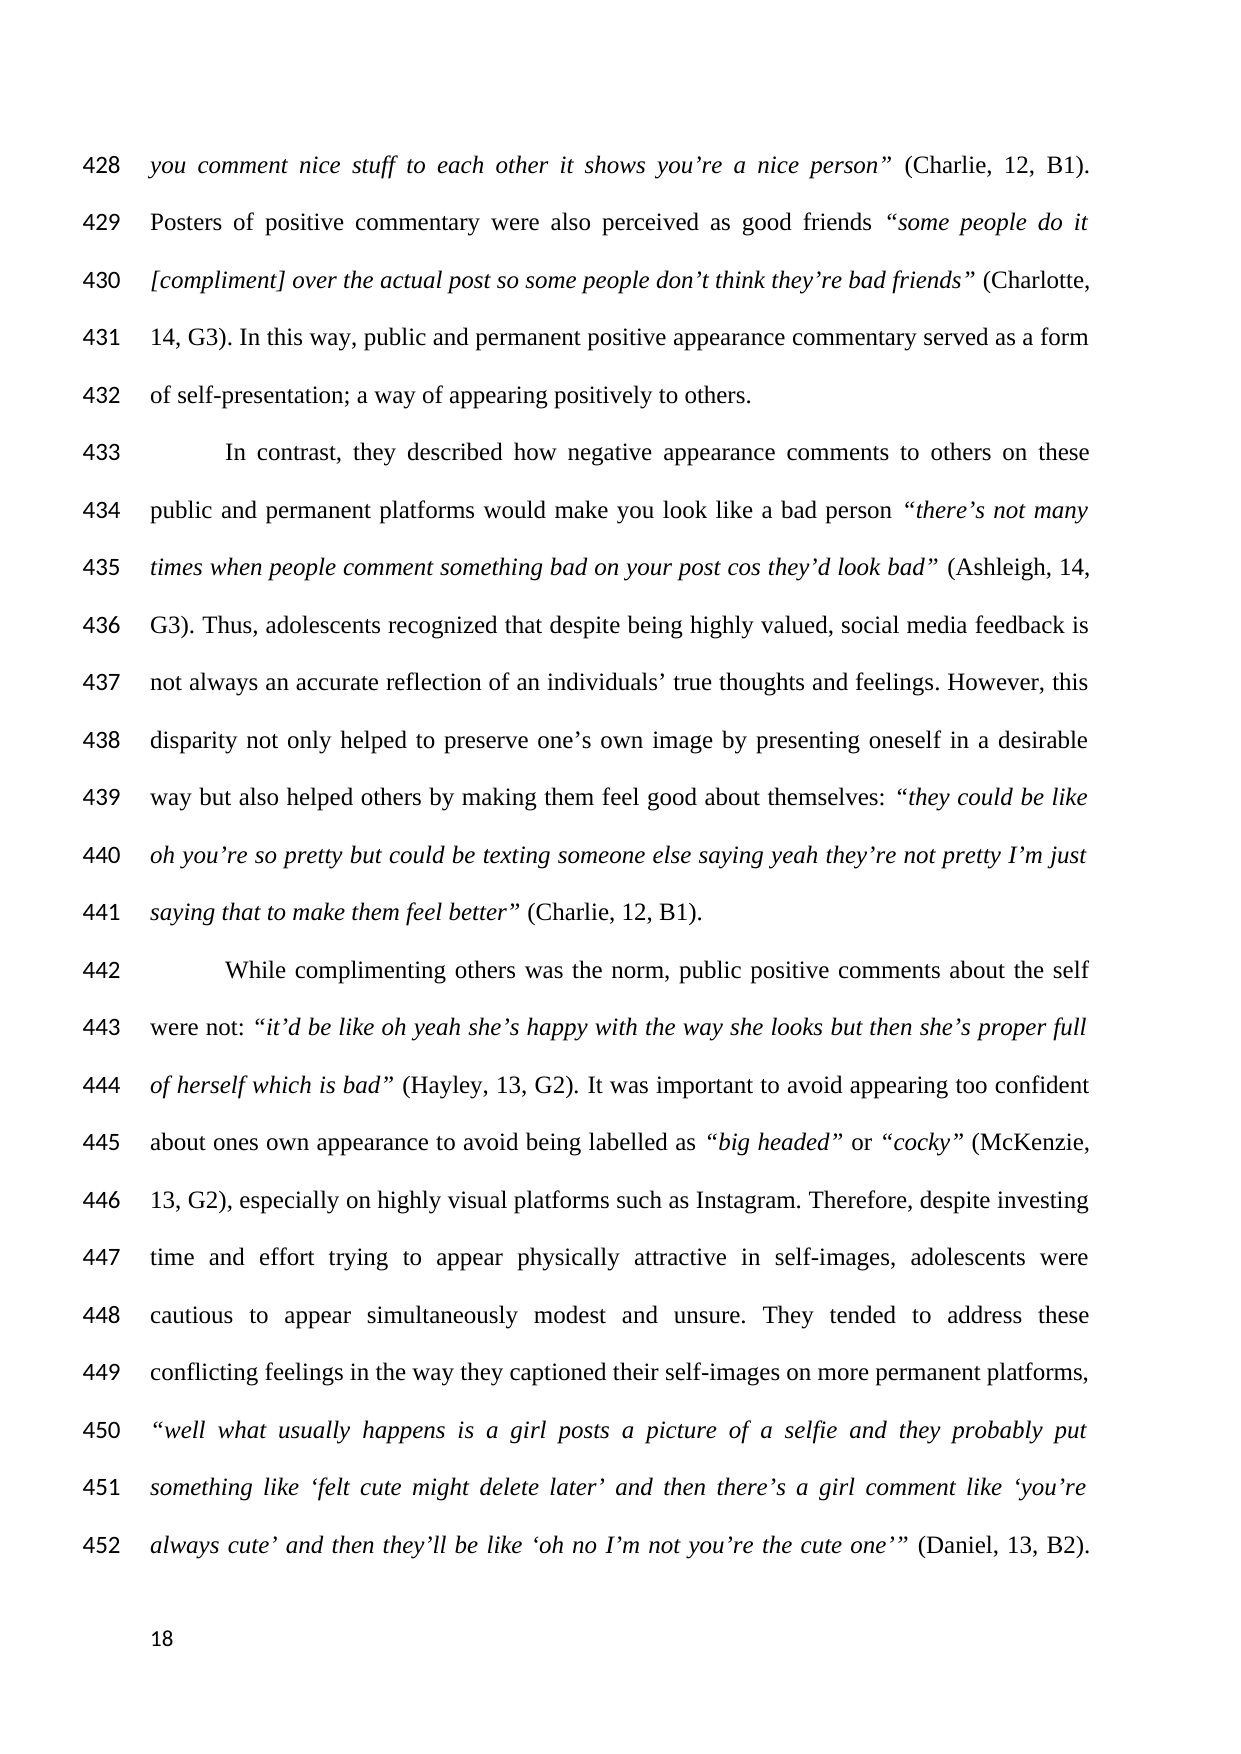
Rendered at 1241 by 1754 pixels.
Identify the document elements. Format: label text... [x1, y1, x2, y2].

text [150, 150, 1090, 409]
text In contrast, they described how negative appearance comments to others on these public and permanent platforms would make you look like a bad person “there’s not many times when people comment something bad on your post cos they’d look bad” (Ashleigh, 14, G3). Thus, adolescents recognized that despite being highly valued, social media feedback is not always an accurate reflection of an individuals’ true thoughts and feelings. However, this disparity not only helped to preserve one’s own image by presenting oneself in a desirable way but also helped others by making them feel good about themselves: “they could be like oh you’re so pretty but could be texting someone else saying yeah they’re not pretty I’m just saying that to make them feel better” (Charlie, 12, B1). [150, 437, 1090, 926]
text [150, 955, 1090, 1559]
